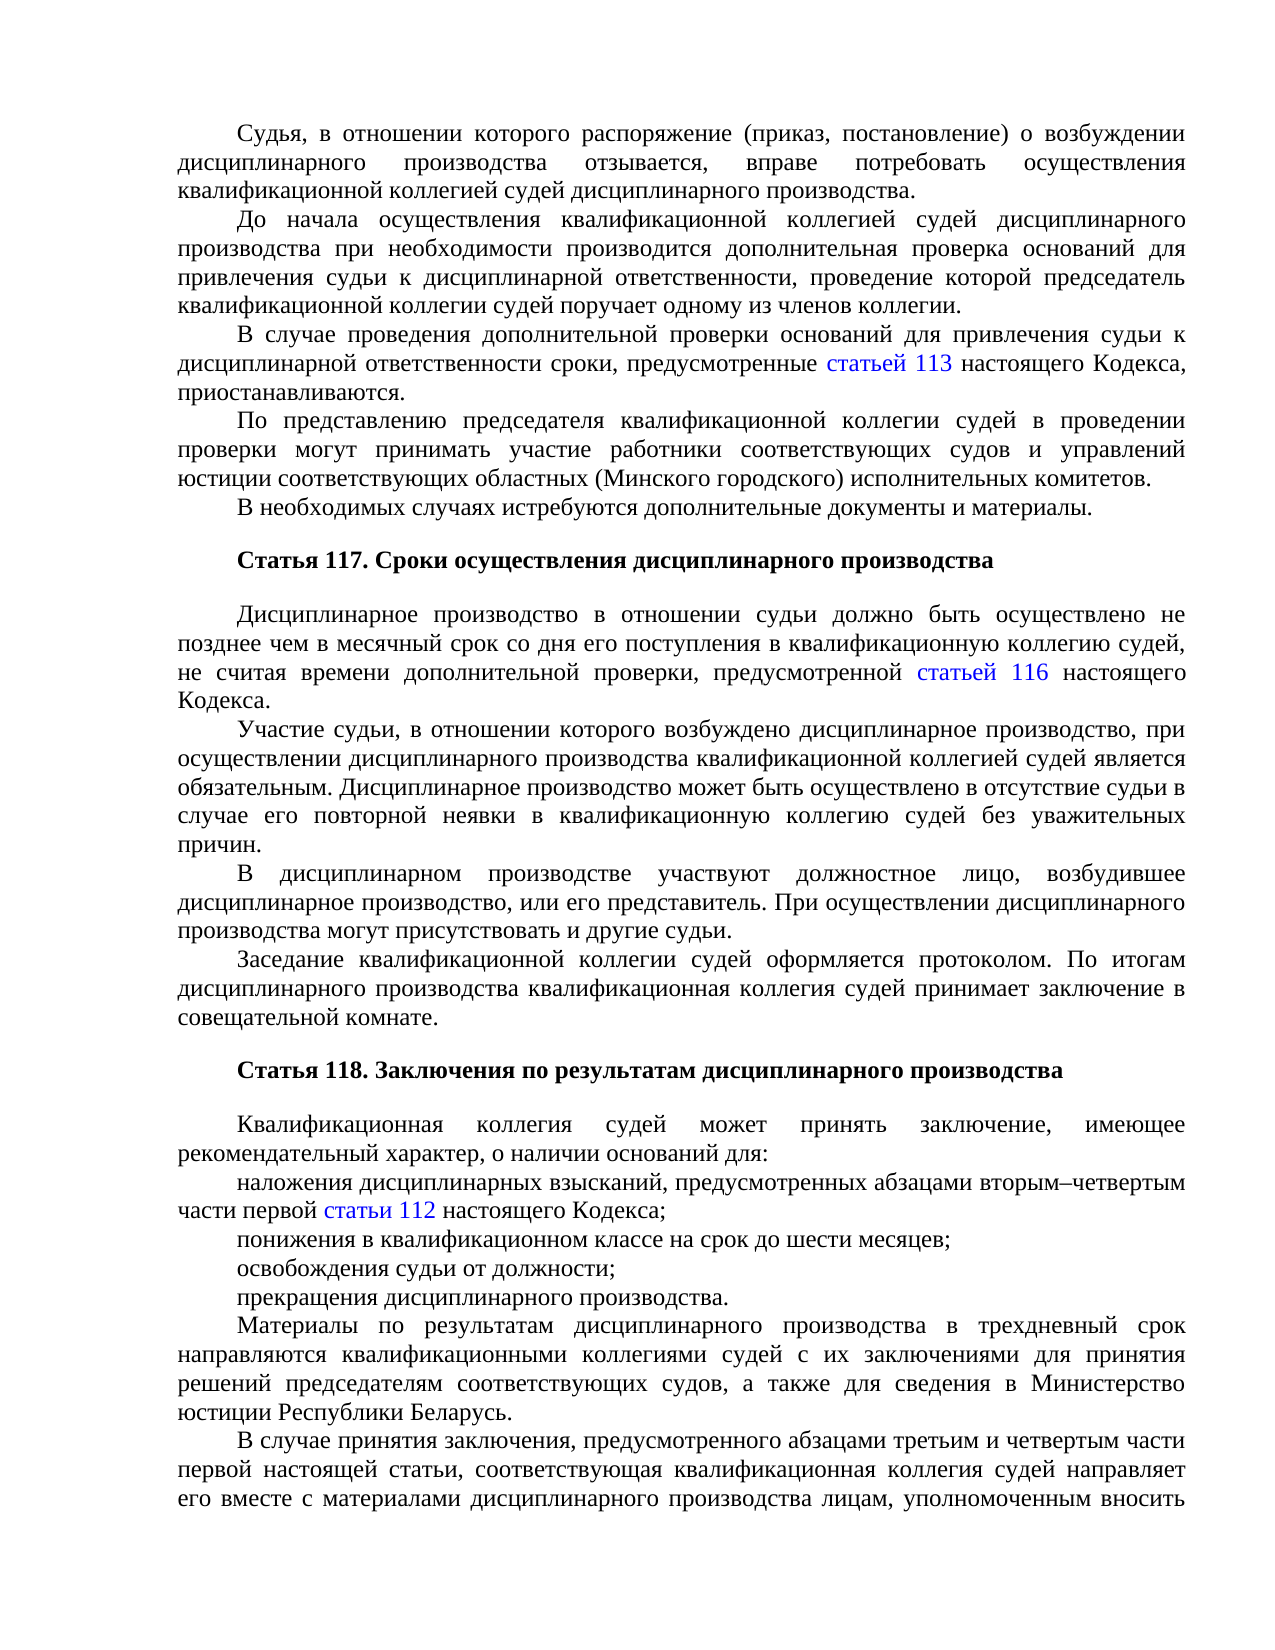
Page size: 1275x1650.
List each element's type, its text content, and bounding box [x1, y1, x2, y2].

text В необходимых случаях истребуются дополнительные документы и материалы. [177, 492, 1186, 521]
text Статья 118. Заключения по результатам дисциплинарного производства [237, 1056, 1186, 1084]
text По представлению председателя квалификационной коллегии судей в проведении проверки могут принимать участие работники соответствующих судов и управлений юстиции соответствующих областных (Минского городского) исполнительных комитетов. [177, 406, 1186, 492]
text Участие судьи, в отношении которого возбуждено дисциплинарное производство, при осуществлении дисциплинарного производства квалификационной коллегией судей является обязательным. Дисциплинарное производство может быть осуществлено в отсутствие судьи в случае его повторной неявки в квалификационную коллегию судей без уважительных причин. [177, 714, 1186, 858]
text освобождения судьи от должности; [177, 1253, 1186, 1282]
text До начала осуществления квалификационной коллегией судей дисциплинарного производства при необходимости производится дополнительная проверка оснований для привлечения судьи к дисциплинарной ответственности, проведение которой председатель квалификационной коллегии судей поручает одному из членов коллегии. [177, 204, 1186, 319]
text В дисциплинарном производстве участвуют должностное лицо, возбудившее дисциплинарное производство, или его представитель. При осуществлении дисциплинарного производства могут присутствовать и другие судьи. [177, 858, 1186, 944]
text Заседание квалификационной коллегии судей оформляется протоколом. По итогам дисциплинарного производства квалификационная коллегия судей принимает заключение в совещательной комнате. [177, 944, 1186, 1031]
text Материалы по результатам дисциплинарного производства в трехдневный срок направляются квалификационными коллегиями судей с их заключениями для принятия решений председателям соответствующих судов, а также для сведения в Министерство юстиции Республики Беларусь. [177, 1311, 1186, 1426]
text наложения дисциплинарных взысканий, предусмотренных абзацами вторым–четвертым части первой статьи 112 настоящего Кодекса; [177, 1167, 1186, 1224]
text понижения в квалификационном классе на срок до шести месяцев; [177, 1224, 1186, 1253]
text Судья, в отношении которого распоряжение (приказ, постановление) о возбуждении дисциплинарного производства отзывается, вправе потребовать осуществления квалификационной коллегией судей дисциплинарного производства. [177, 118, 1186, 204]
text прекращения дисциплинарного производства. [177, 1282, 1186, 1311]
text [177, 1426, 1186, 1512]
text Дисциплинарное производство в отношении судьи должно быть осуществлено не позднее чем в месячный срок со дня его поступления в квалификационную коллегию судей, не считая времени дополнительной проверки, предусмотренной статьей 116 настоящего Кодекса. [177, 599, 1186, 714]
text В случае проведения дополнительной проверки оснований для привлечения судьи к дисциплинарной ответственности сроки, предусмотренные статьей 113 настоящего Кодекса, приостанавливаются. [177, 319, 1186, 406]
text Квалификационная коллегия судей может принять заключение, имеющее рекомендательный характер, о наличии оснований для: [177, 1109, 1186, 1167]
text Статья 117. Сроки осуществления дисциплинарного производства [237, 546, 1186, 574]
